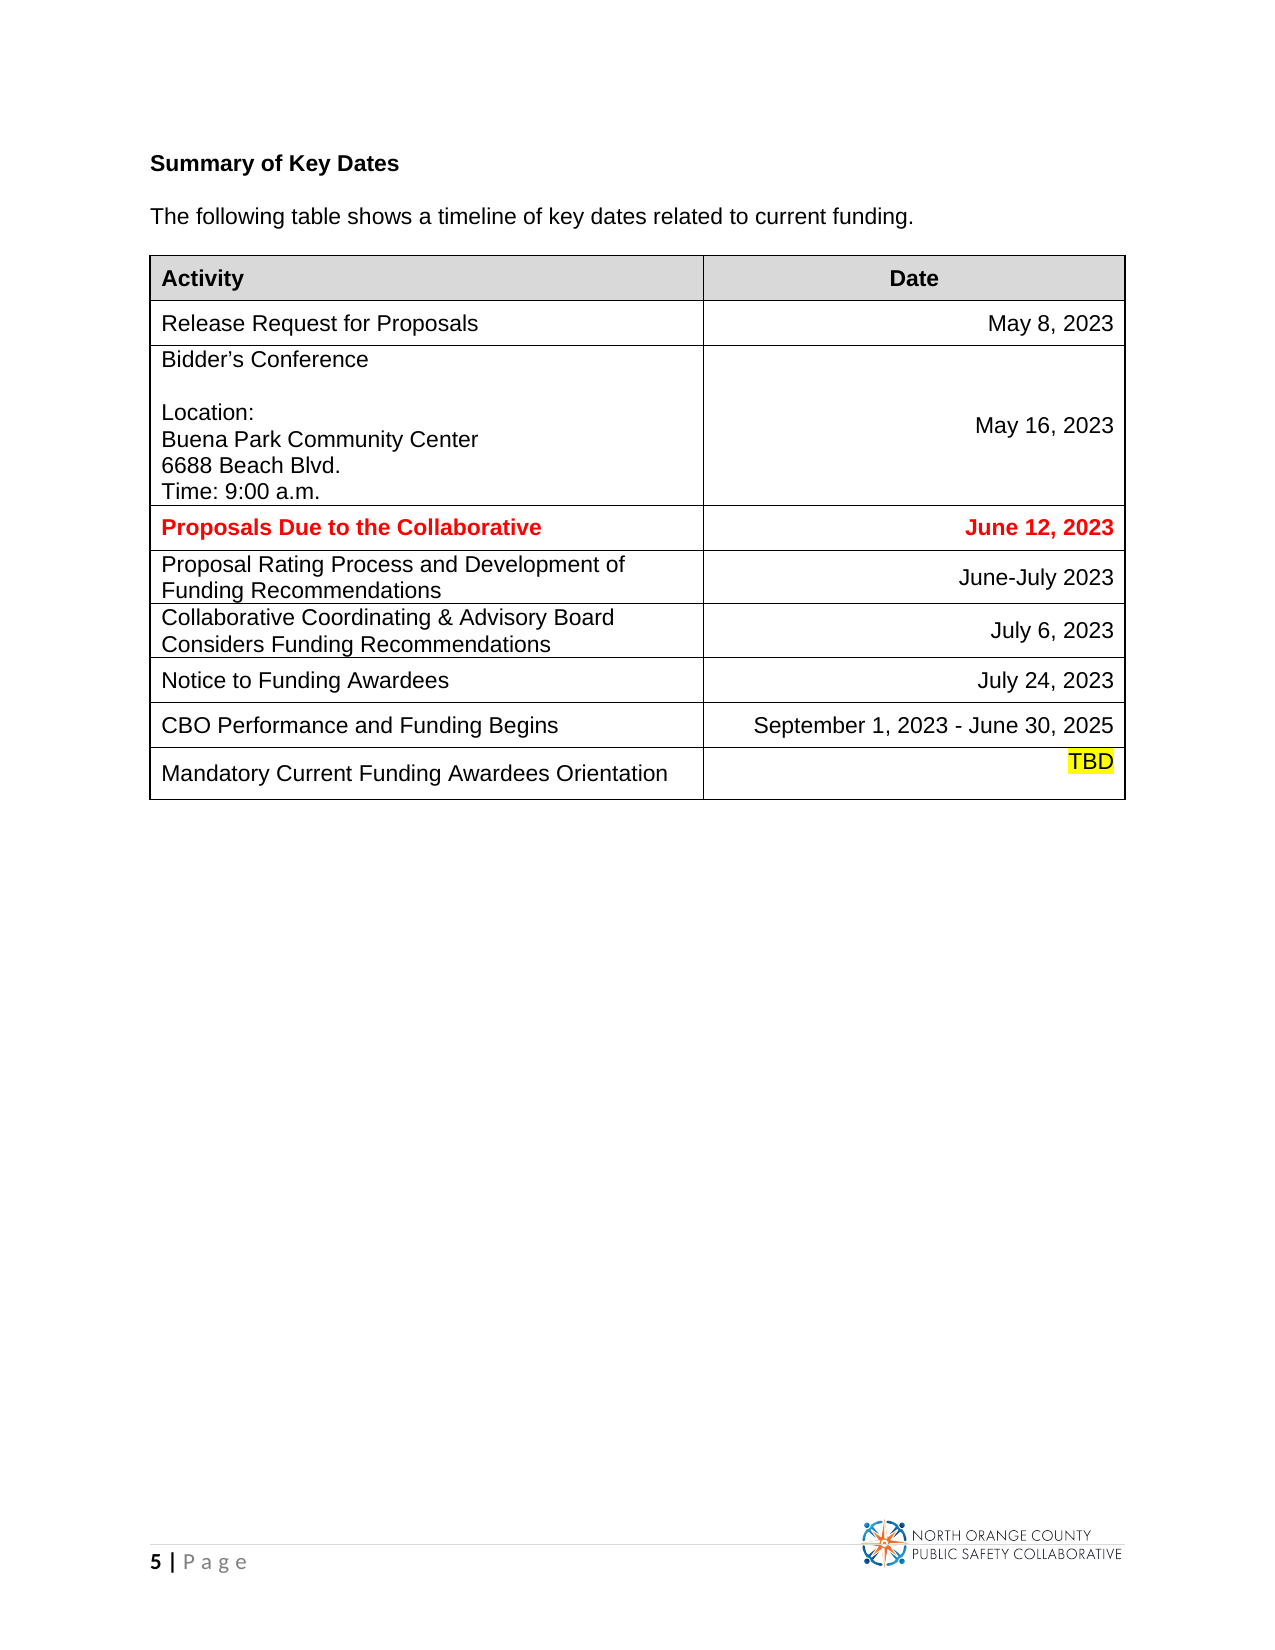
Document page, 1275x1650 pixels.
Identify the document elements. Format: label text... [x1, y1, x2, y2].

table_cell CBO Performance and Funding Begins [151, 703, 703, 747]
table_cell Mandatory Current Funding Awardees Orientation [151, 748, 703, 799]
table_cell May 8, 2023 [704, 301, 1124, 345]
table_header Date [704, 256, 1124, 300]
picture [856, 1545, 1125, 1570]
table_cell Proposals Due to the Collaborative [151, 506, 703, 549]
table_cell September 1, 2023 - June 30, 2025 [704, 703, 1124, 747]
table_cell Notice to Funding Awardees [151, 658, 703, 702]
table_header Activity [151, 256, 703, 300]
table_cell July 24, 2023 [704, 658, 1124, 702]
table_cell Proposal Rating Process and Development of Funding Recommendations [151, 551, 703, 603]
table_cell Collaborative Coordinating & Advisory Board Considers Funding Recommendations [151, 604, 703, 657]
picture [856, 1515, 1125, 1544]
text Summary of Key Dates [150, 150, 1125, 176]
table_cell July 6, 2023 [704, 604, 1124, 657]
table_cell TBD [704, 748, 1124, 799]
table_cell Bidder’s Conference Location: Buena Park Community Center 6688 Beach Blvd. Time: 9:00 a.m. [151, 346, 703, 504]
table_cell June-July 2023 [704, 551, 1124, 603]
table_cell May 16, 2023 [704, 346, 1124, 504]
table_cell Release Request for Proposals [151, 301, 703, 345]
table_cell June 12, 2023 [704, 506, 1124, 549]
text The following table shows a timeline of key dates related to current funding. [150, 203, 1125, 229]
